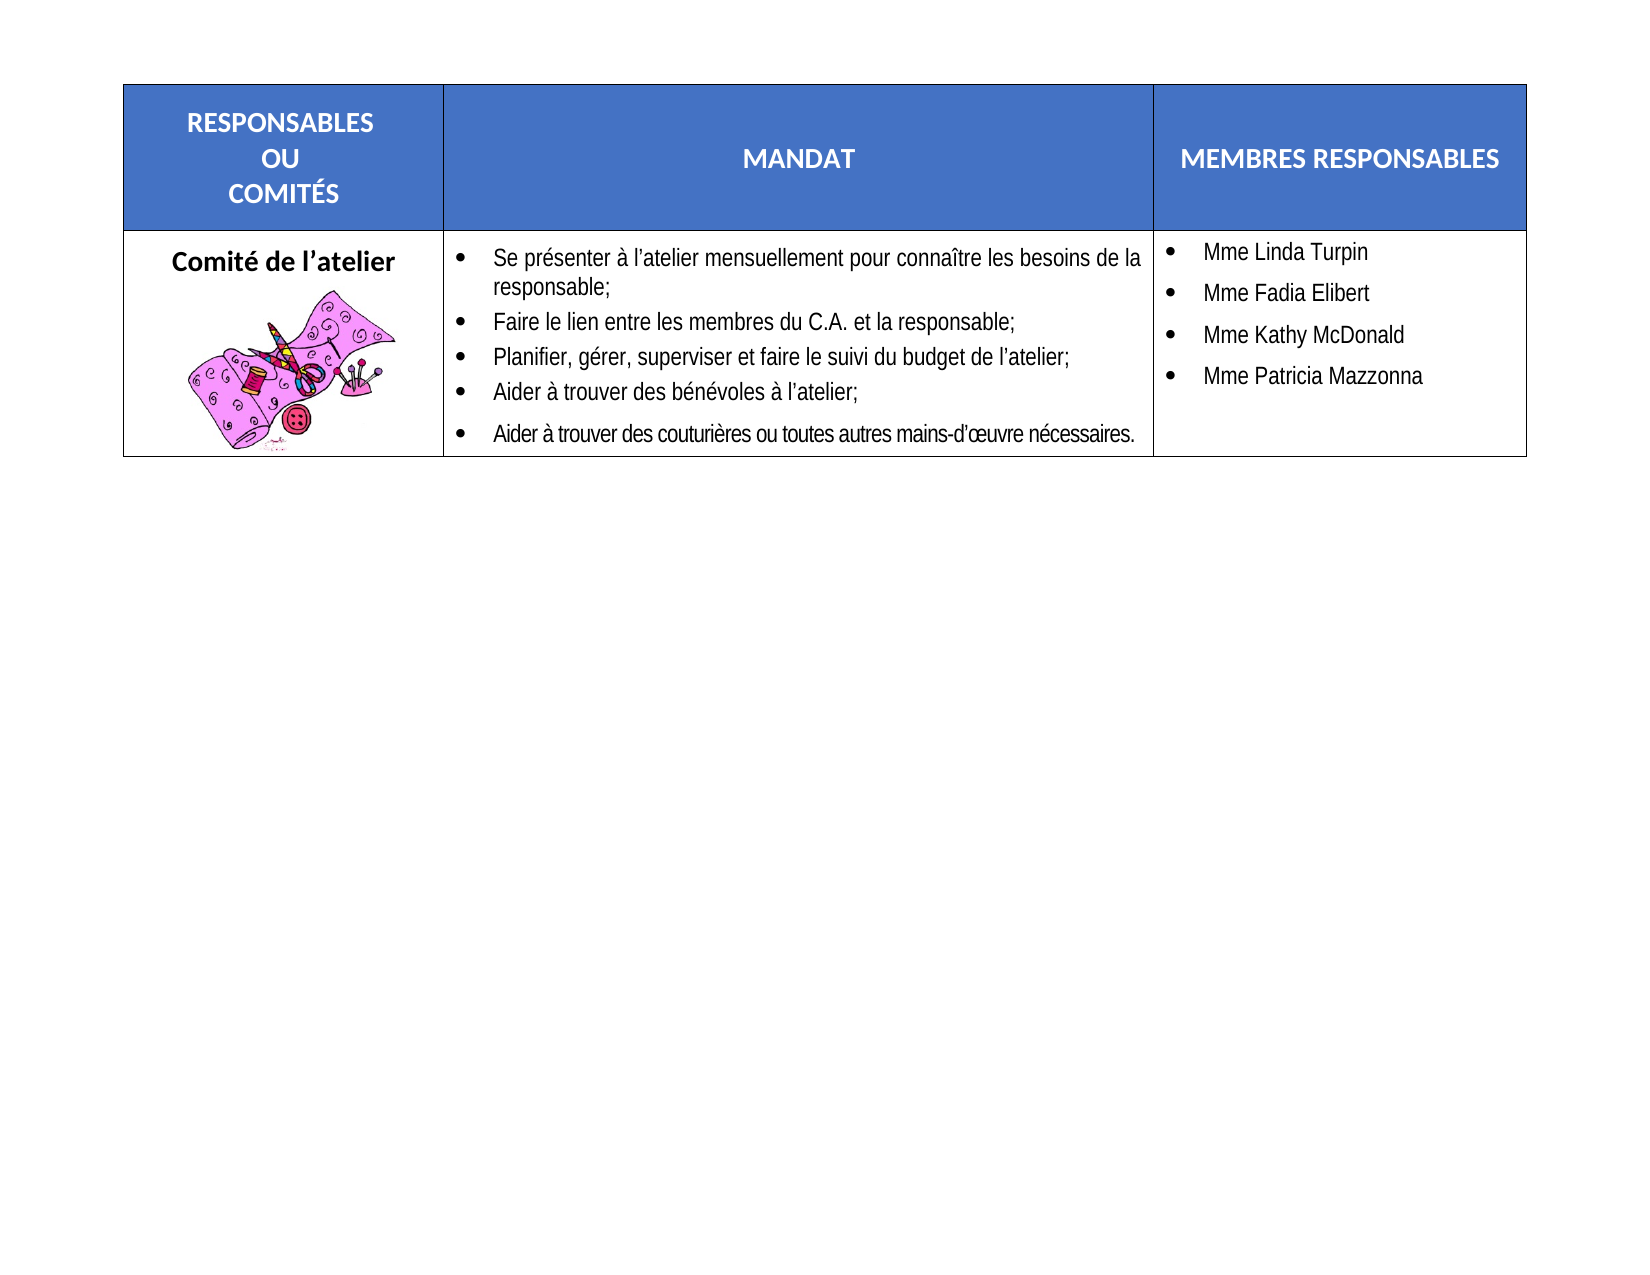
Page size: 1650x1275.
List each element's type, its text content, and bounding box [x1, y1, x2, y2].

table_header MEMBRES RESPONSABLES [1154, 85, 1526, 230]
table_header RESPONSABLES OU COMITÉS [124, 85, 443, 230]
table_header MANDAT [444, 85, 1153, 230]
table_cell Comité de l’atelier [124, 231, 443, 456]
table_cell Mme Linda Turpin Mme Fadia Elibert Mme Kathy McDonald Mme Patricia Mazzonna [1154, 231, 1526, 456]
table_cell Se présenter à l’atelier mensuellement pour connaître les besoins de la responsable; Faire le lien entre les membres du C.A. et la responsable; Planifier, gérer, superviser et faire le suivi du budget de l’atelier; Aider à trouver des bénévoles à l’atelier; Aider à trouver des couturières ou toutes autres mains-d’œuvre nécessaires. [444, 231, 1153, 456]
picture [180, 286, 403, 456]
